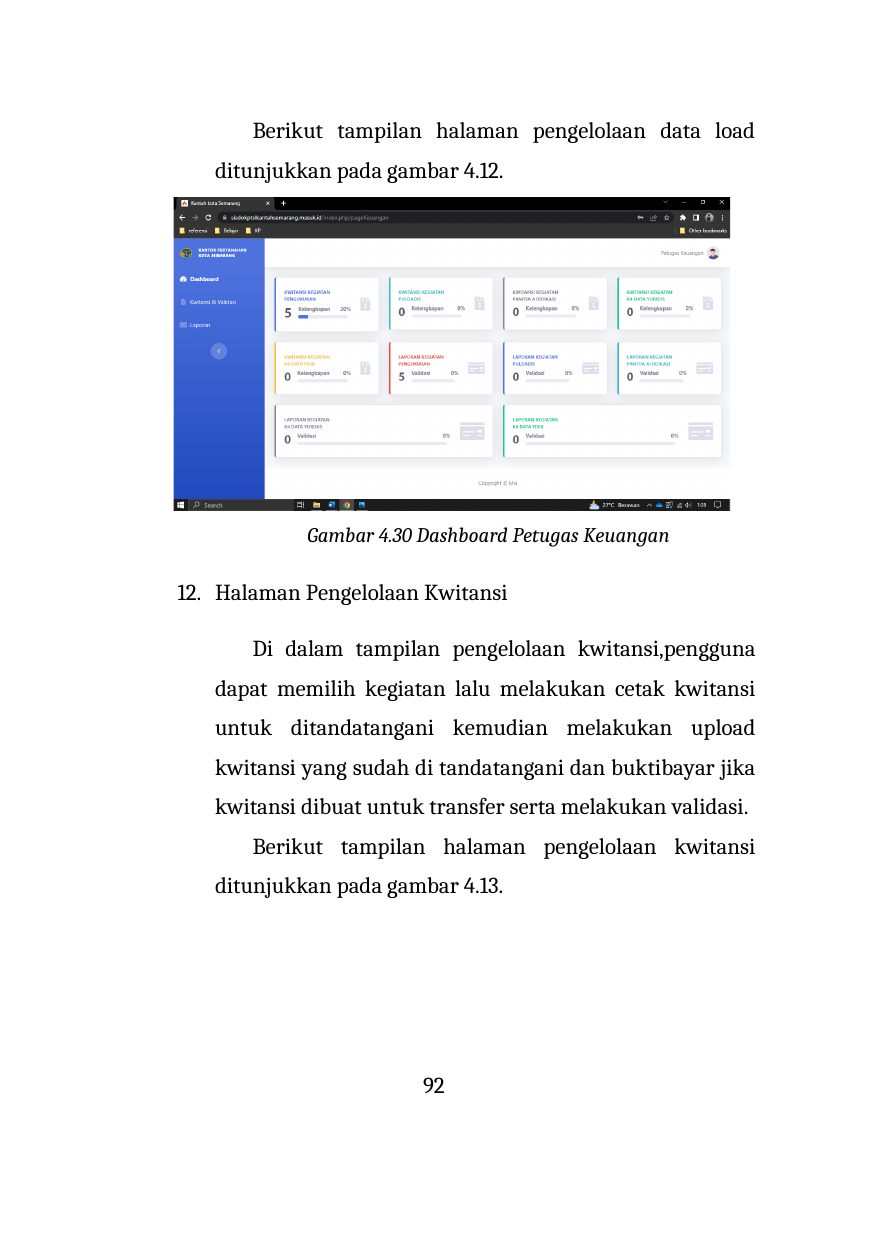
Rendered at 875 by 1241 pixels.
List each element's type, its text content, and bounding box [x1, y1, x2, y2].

text Di dalam tampilan pengelolaan kwitansi,pengguna dapat memilih kegiatan lalu melakukan cetak kwitansi untuk ditandatangani kemudian melakukan upload kwitansi yang sudah di tandatangani dan buktibayar jika kwitansi dibuat untuk transfer serta melakukan validasi. [215, 636, 756, 820]
picture [173, 197, 731, 511]
subtitle Halaman Pengelolaan Kwitansi [177, 580, 756, 606]
text Berikut tampilan halaman pengelolaan kwitansi ditunjukkan pada gambar 4.13. [215, 833, 756, 899]
text Berikut tampilan halaman pengelolaan data load ditunjukkan pada gambar 4.12. [215, 118, 756, 184]
